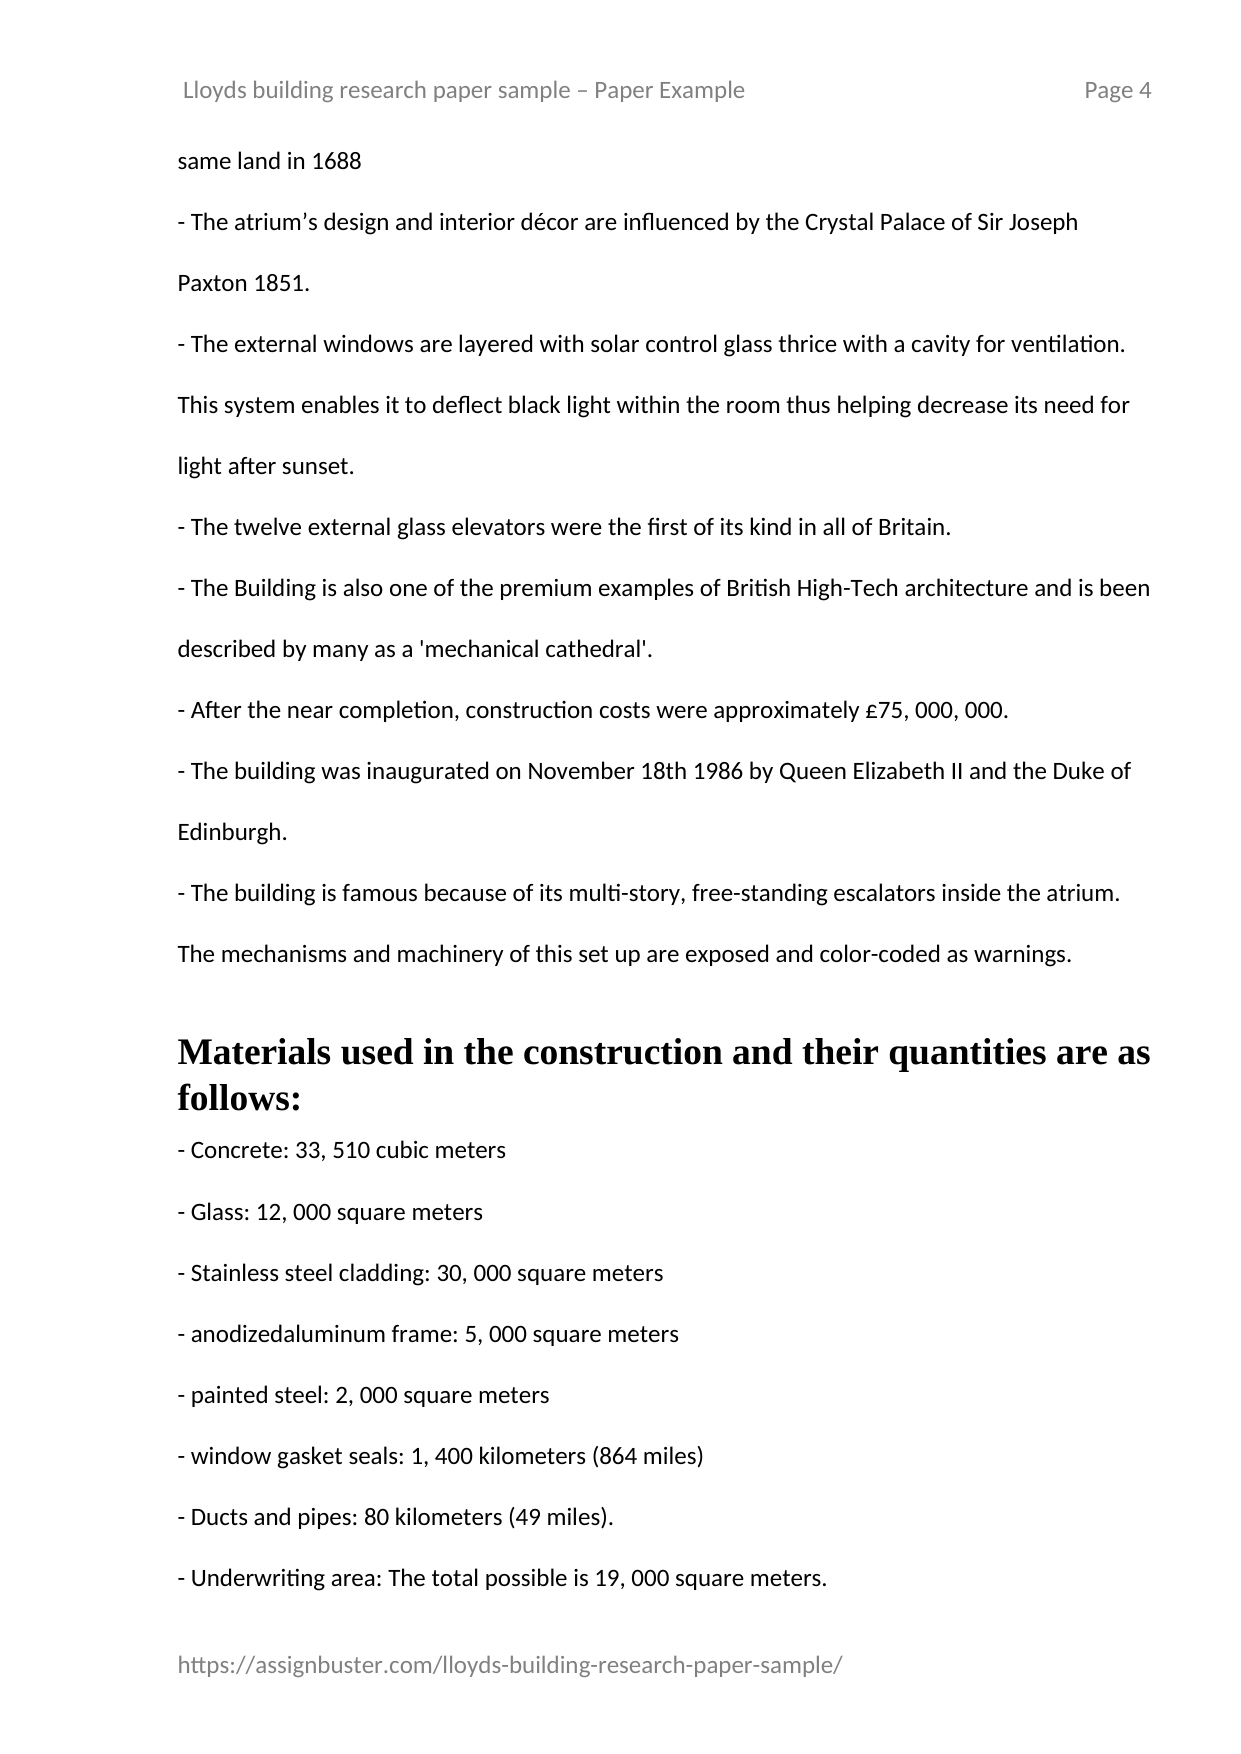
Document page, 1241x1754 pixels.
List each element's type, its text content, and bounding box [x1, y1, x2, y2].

text - Concrete: 33, 510 cubic meters - Glass: 12, 000 square meters - Stainless steel cladding: 30, 000 square meters - anodizedaluminum frame: 5, 000 square meters - painted steel: 2, 000 square meters - window gasket seals: 1, 400 kilometers (864 miles) - Ducts and pipes: 80 kilometers (49 miles). - Underwriting area: The total possible is 19, 000 square meters. [177, 1135, 1152, 1592]
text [177, 145, 1152, 969]
subtitle Materials used in the construction and their quantities are as follows: [177, 1029, 1152, 1119]
